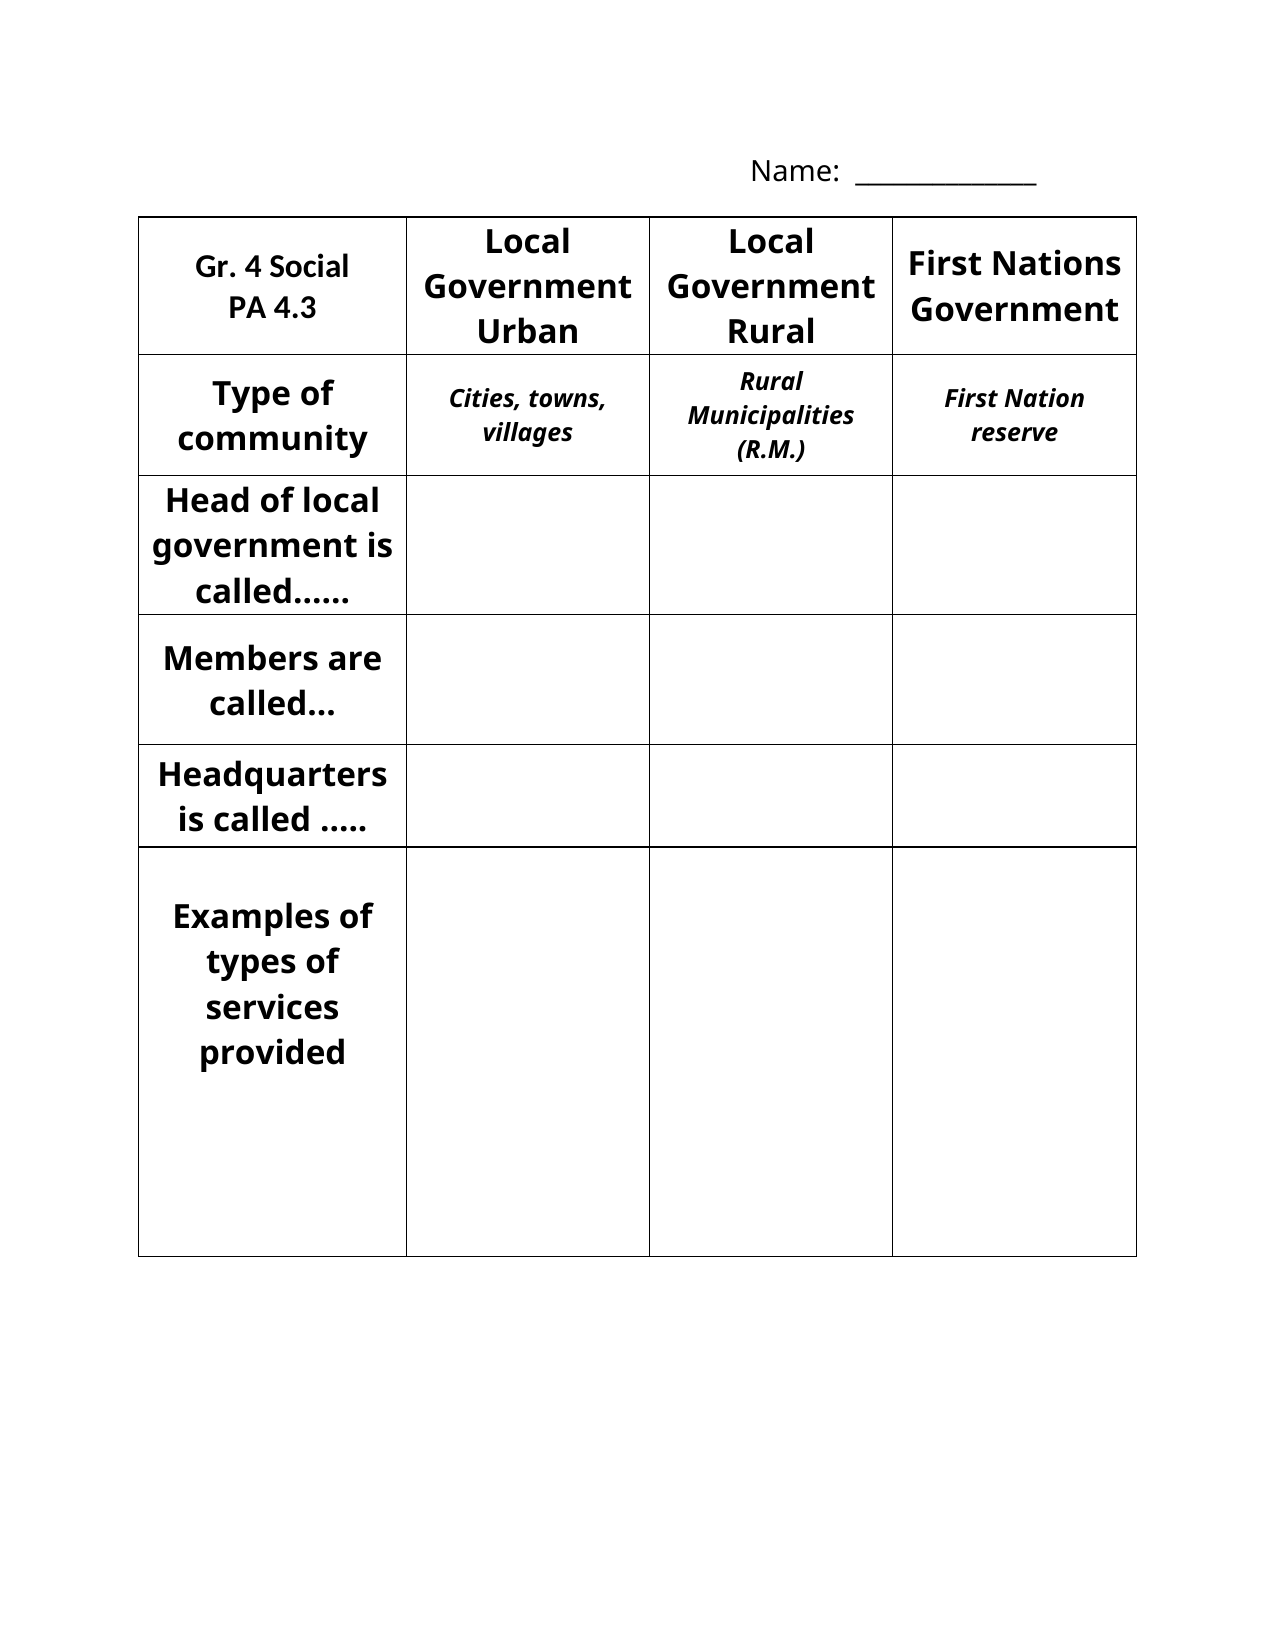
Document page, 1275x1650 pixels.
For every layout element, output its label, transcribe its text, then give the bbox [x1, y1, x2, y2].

table_cell Head of local government is called…… [139, 476, 406, 614]
table_cell [650, 476, 892, 614]
table_header First Nations Government [893, 218, 1136, 354]
table_cell [893, 848, 1136, 1256]
table_cell Type of community [139, 355, 406, 474]
table_cell [650, 745, 892, 846]
table_cell [893, 615, 1136, 744]
table_cell [407, 615, 649, 744]
table_cell [407, 745, 649, 846]
table_header Local Government Rural [650, 218, 892, 354]
table_cell Members are called… [139, 615, 406, 744]
table_header Gr. 4 Social PA 4.3 [139, 218, 406, 354]
table_header Local Government Urban [407, 218, 649, 354]
table_cell [650, 615, 892, 744]
table_cell [407, 848, 649, 1256]
table_cell First Nation reserve [893, 355, 1136, 474]
table_cell [893, 745, 1136, 846]
table_cell Rural Municipalities (R.M.) [650, 355, 892, 474]
table_cell Examples of types of services provided [139, 848, 406, 1256]
table_cell [650, 848, 892, 1256]
table_cell Cities, towns, villages [407, 355, 649, 474]
table_cell Headquarters is called ….. [139, 745, 406, 846]
text Name: ______________ [150, 150, 1125, 190]
table_cell [407, 476, 649, 614]
table_cell [893, 476, 1136, 614]
